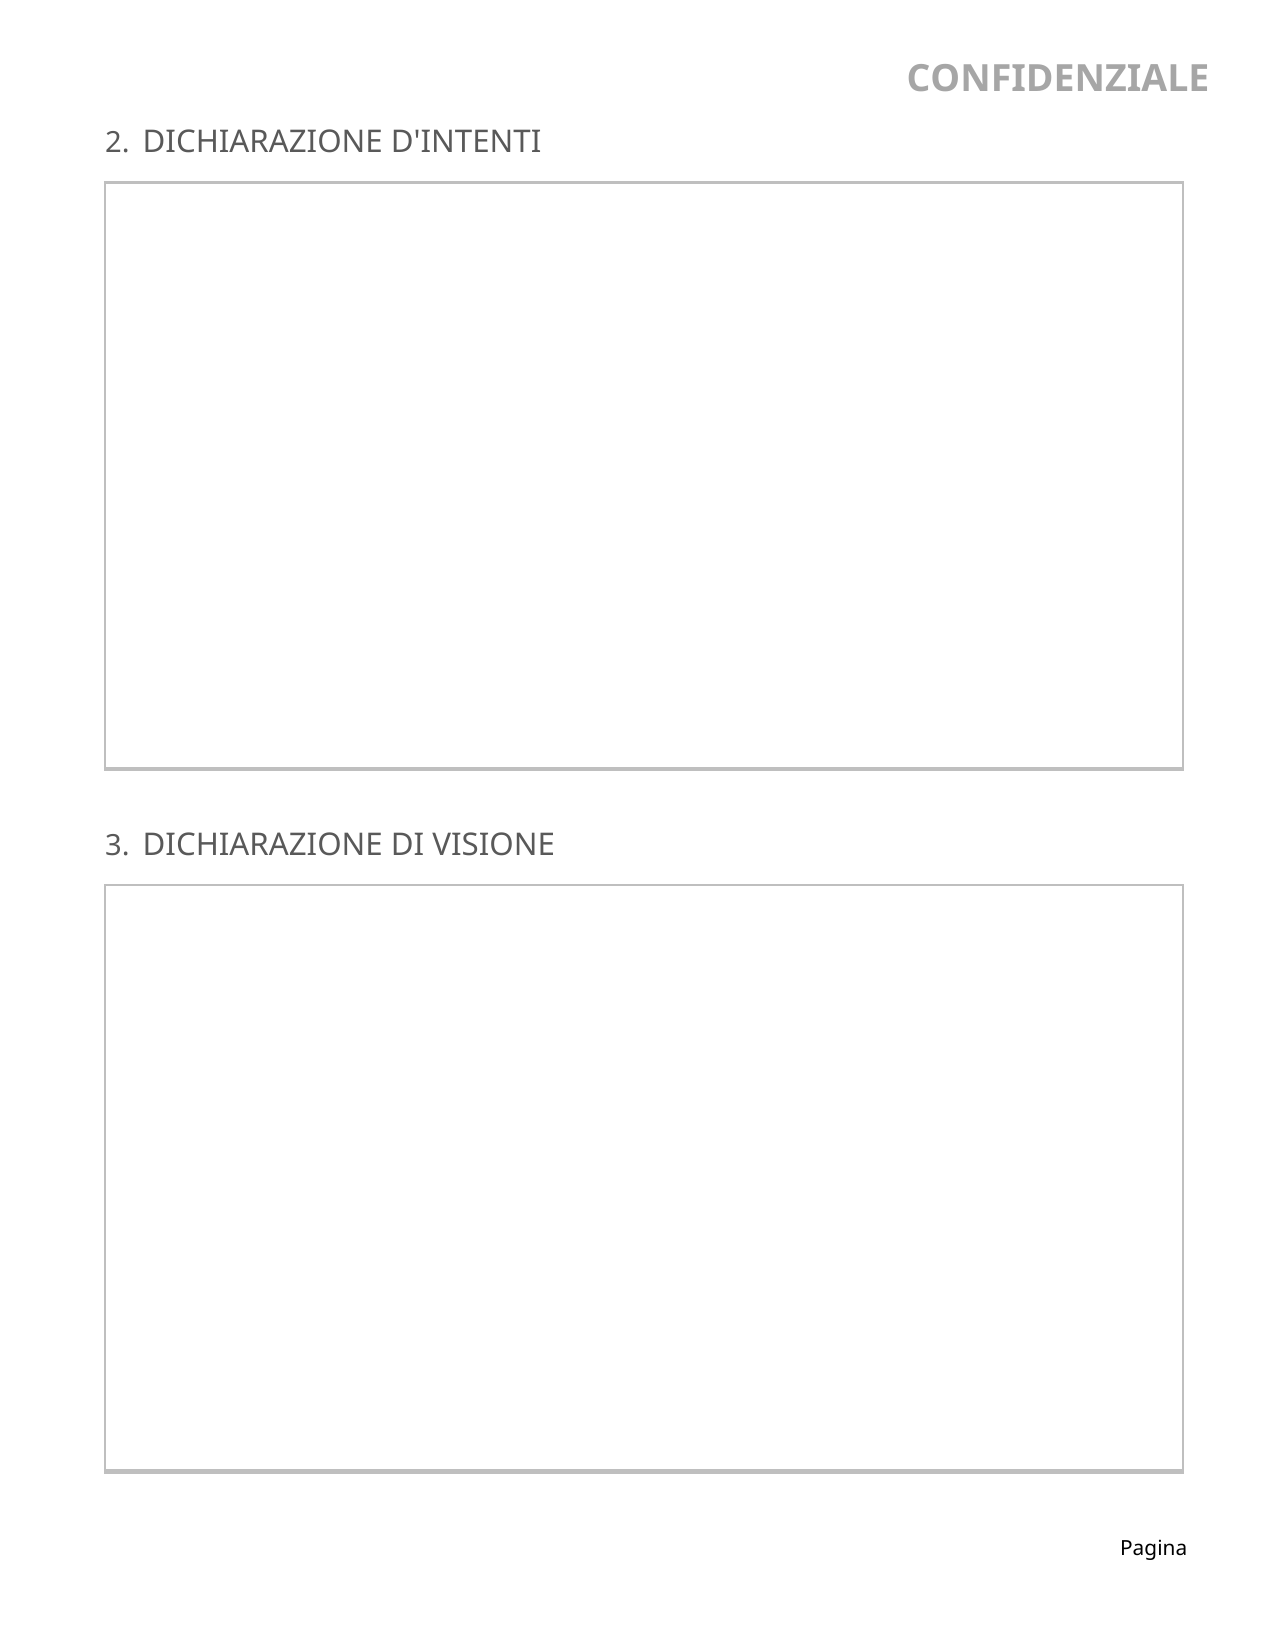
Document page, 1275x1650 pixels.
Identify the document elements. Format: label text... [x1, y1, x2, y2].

table_header [106, 886, 1182, 1469]
table_header [106, 184, 1182, 766]
subtitle DICHIARAZIONE D'INTENTI [105, 119, 1200, 161]
subtitle DICHIARAZIONE DI VISIONE [105, 821, 1200, 864]
